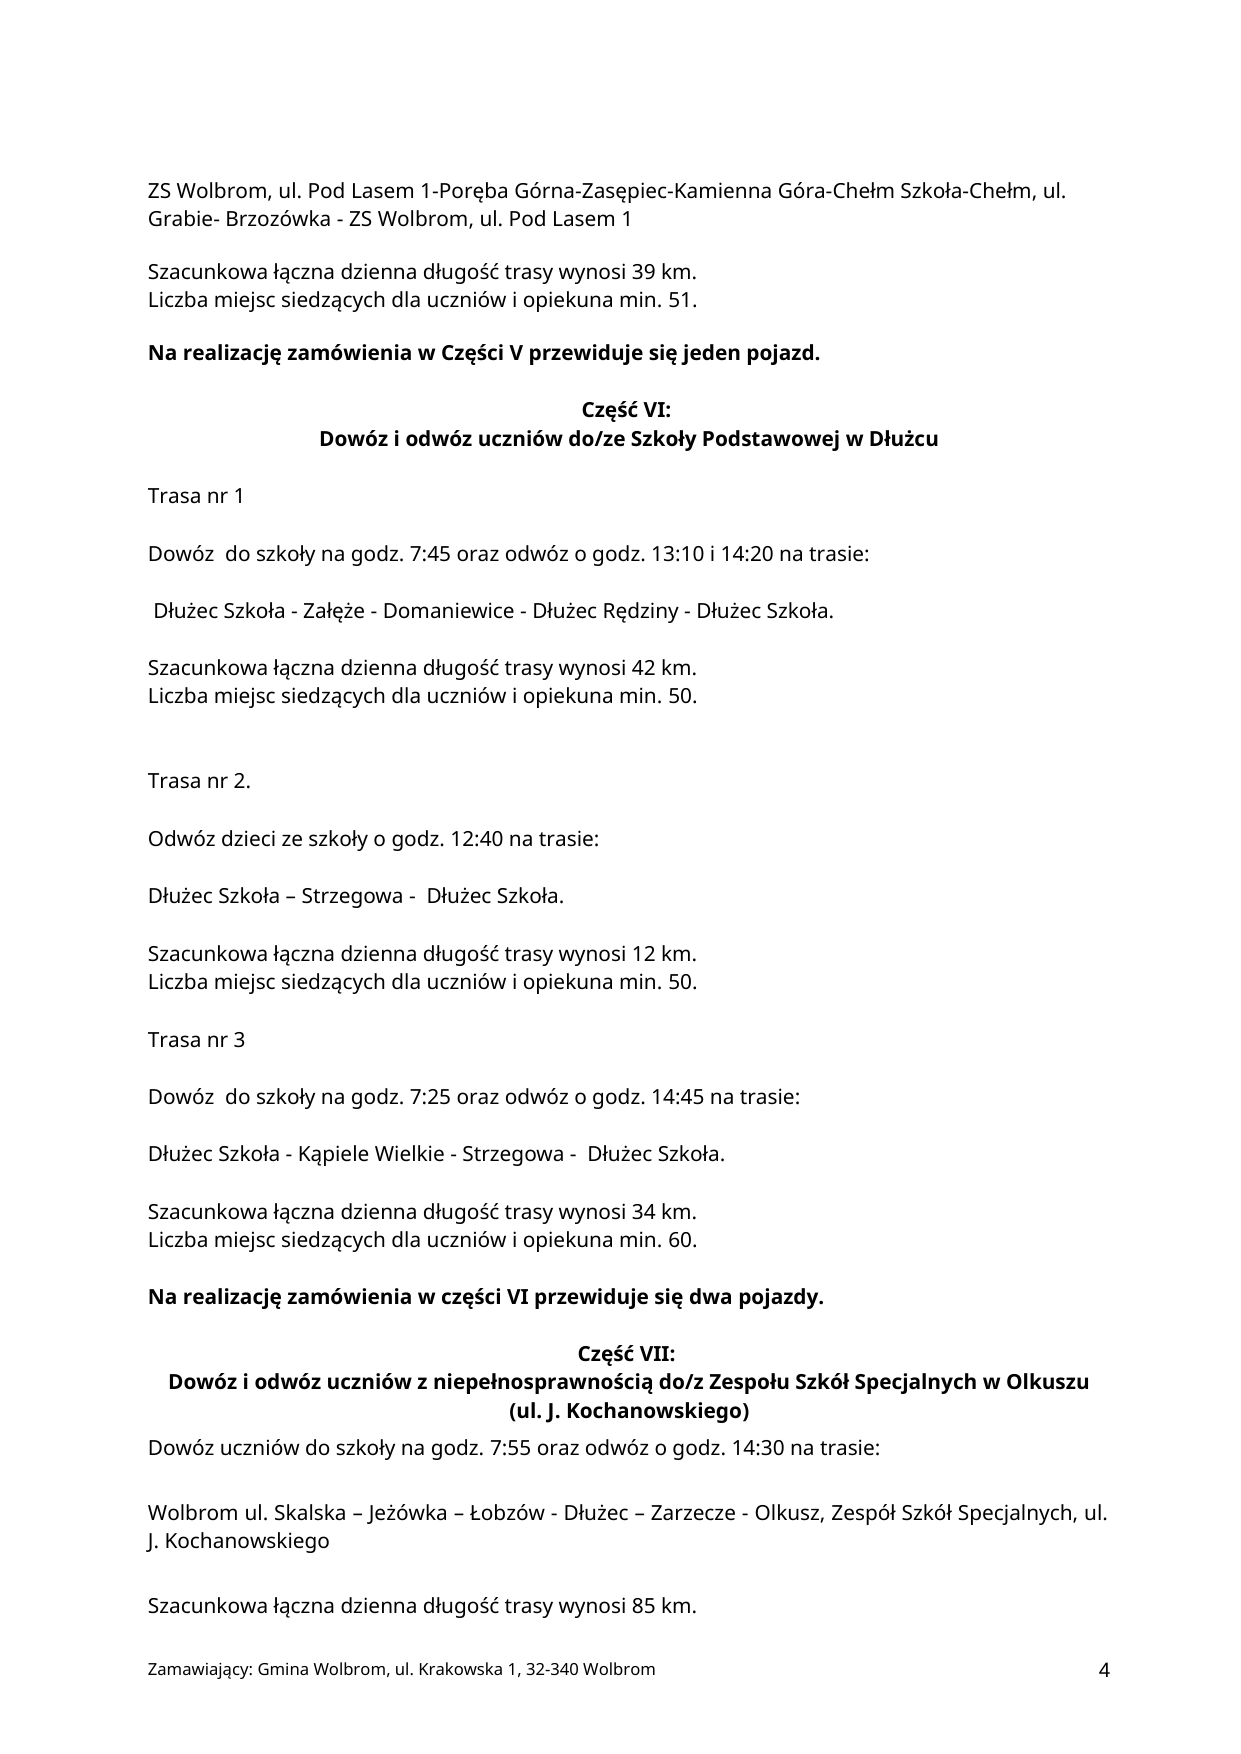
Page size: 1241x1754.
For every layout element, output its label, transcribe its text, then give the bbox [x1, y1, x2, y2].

text Część VI: Dowóz i odwóz uczniów do/ze Szkoły Podstawowej w Dłużcu [148, 395, 1110, 452]
text Trasa nr 3 [148, 1025, 1110, 1053]
text Na realizację zamówienia w części VI przewiduje się dwa pojazdy. [148, 1282, 1110, 1311]
text Dowóz do szkoły na godz. 7:25 oraz odwóz o godz. 14:45 na trasie: [148, 1082, 1110, 1111]
text Wolbrom ul. Skalska – Jeżówka – Łobzów - Dłużec – Zarzecze - Olkusz, Zespół Szkół Specjalnych, ul. J. Kochanowskiego [148, 1498, 1110, 1555]
text Szacunkowa łączna dzienna długość trasy wynosi 34 km. [148, 1197, 1110, 1225]
text Część VII: Dowóz i odwóz uczniów z niepełnosprawnością do/z Zespołu Szkół Specjalnych w Olkuszu (ul. J. Kochanowskiego) [148, 1339, 1110, 1424]
text Liczba miejsc siedzących dla uczniów i opiekuna min. 60. [148, 1225, 1110, 1254]
text Szacunkowa łączna dzienna długość trasy wynosi 39 km. [148, 257, 1110, 286]
text Dowóz uczniów do szkoły na godz. 7:55 oraz odwóz o godz. 14:30 na trasie: [148, 1433, 1110, 1461]
text Trasa nr 1 [148, 481, 1110, 510]
text Liczba miejsc siedzących dla uczniów i opiekuna min. 50. [148, 681, 1110, 710]
text Dłużec Szkoła – Strzegowa - Dłużec Szkoła. [148, 881, 1110, 910]
text ZS Wolbrom, ul. Pod Lasem 1-Poręba Górna-Zasępiec-Kamienna Góra-Chełm Szkoła-Chełm, ul. Grabie- Brzozówka - ZS Wolbrom, ul. Pod Lasem 1 [148, 176, 1110, 233]
text Dłużec Szkoła - Kąpiele Wielkie - Strzegowa - Dłużec Szkoła. [148, 1139, 1110, 1168]
text Liczba miejsc siedzących dla uczniów i opiekuna min. 51. [148, 286, 1110, 314]
text Na realizację zamówienia w Części V przewiduje się jeden pojazd. [148, 338, 1110, 366]
text Liczba miejsc siedzących dla uczniów i opiekuna min. 50. [148, 967, 1110, 996]
text Szacunkowa łączna dzienna długość trasy wynosi 85 km. [148, 1592, 1110, 1620]
text Dowóz do szkoły na godz. 7:45 oraz odwóz o godz. 13:10 i 14:20 na trasie: [148, 539, 1110, 567]
text Szacunkowa łączna dzienna długość trasy wynosi 12 km. [148, 939, 1110, 967]
text Trasa nr 2. [148, 767, 1110, 795]
text Dłużec Szkoła - Załęże - Domaniewice - Dłużec Rędziny - Dłużec Szkoła. [148, 596, 1110, 624]
text Odwóz dzieci ze szkoły o godz. 12:40 na trasie: [148, 824, 1110, 852]
text Szacunkowa łączna dzienna długość trasy wynosi 42 km. [148, 624, 1110, 681]
